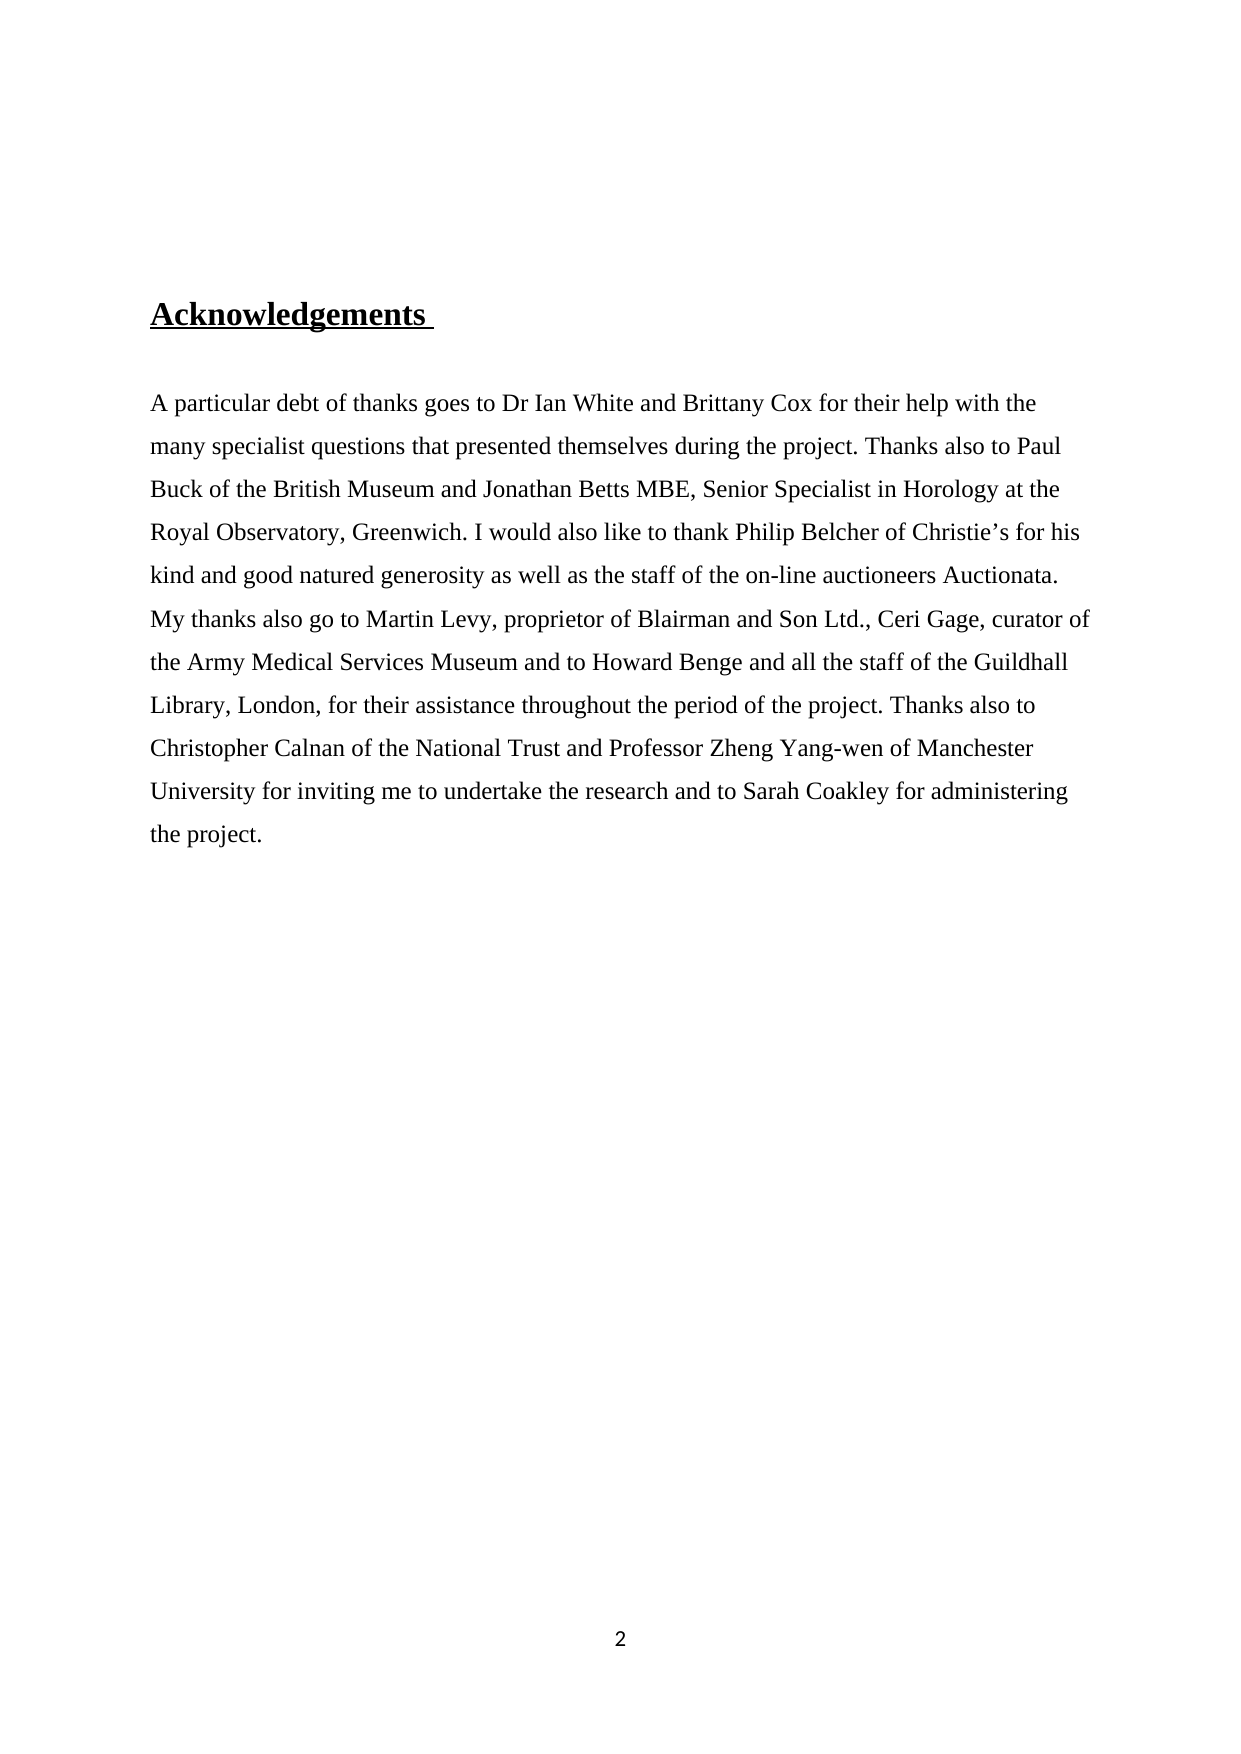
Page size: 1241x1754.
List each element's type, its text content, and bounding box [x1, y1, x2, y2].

text Acknowledgements [150, 294, 1090, 374]
text A particular debt of thanks goes to Dr Ian White and Brittany Cox for their help with the many specialist questions that presented themselves during the project. Thanks also to Paul Buck of the British Museum and Jonathan Betts MBE, Senior Specialist in Horology at the Royal Observatory, Greenwich. I would also like to thank Philip Belcher of Christie’s for his kind and good natured generosity as well as the staff of the on-line auctioneers Auctionata. My thanks also go to Martin Levy, proprietor of Blairman and Son Ltd., Ceri Gage, curator of the Army Medical Services Museum and to Howard Benge and all the staff of the Guildhall Library, London, for their assistance throughout the period of the project. Thanks also to Christopher Calnan of the National Trust and Professor Zheng Yang-wen of Manchester University for inviting me to undertake the research and to Sarah Coakley for administering the project. [150, 388, 1090, 848]
